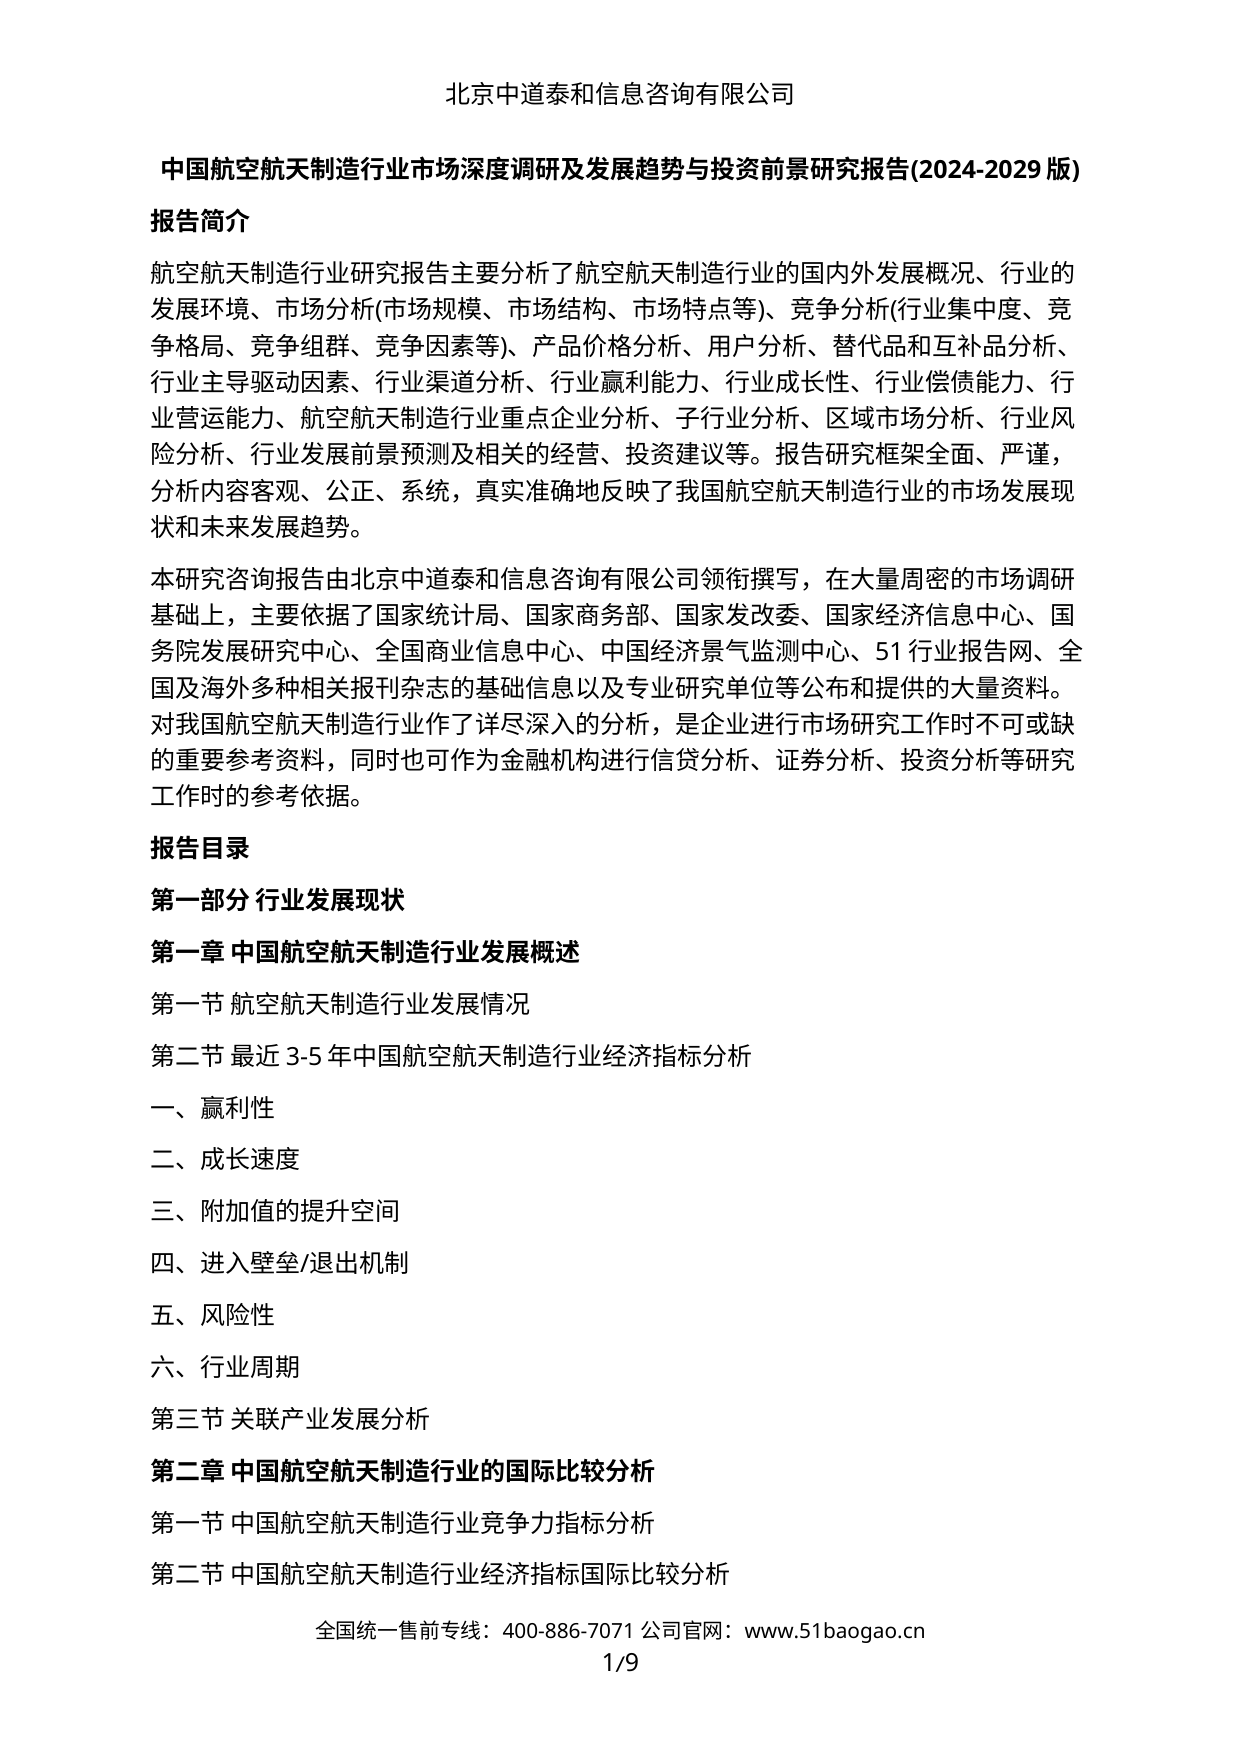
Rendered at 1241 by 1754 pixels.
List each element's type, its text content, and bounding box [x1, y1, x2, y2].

text 三、附加值的提升空间 [150, 1192, 1090, 1228]
text 第二节 中国航空航天制造行业经济指标国际比较分析 [150, 1555, 1090, 1591]
text 报告简介 [150, 202, 1090, 238]
text 六、行业周期 [150, 1347, 1090, 1384]
text 第三节 关联产业发展分析 [150, 1399, 1090, 1436]
text 中国航空航天制造行业市场深度调研及发展趋势与投资前景研究报告(2024-2029版) [150, 150, 1090, 186]
text 第一部分 行业发展现状 [150, 881, 1090, 917]
text 五、风险性 [150, 1296, 1090, 1332]
text 四、进入壁垒/退出机制 [150, 1244, 1090, 1280]
text 本研究咨询报告由北京中道泰和信息咨询有限公司领衔撰写，在大量周密的市场调研基础上，主要依据了国家统计局、国家商务部、国家发改委、国家经济信息中心、国务院发展研究中心、全国商业信息中心、中国经济景气监测中心、51行业报告网、全国及海外多种相关报刊杂志的基础信息以及专业研究单位等公布和提供的大量资料。对我国航空航天制造行业作了详尽深入的分析，是企业进行市场研究工作时不可或缺的重要参考资料，同时也可作为金融机构进行信贷分析、证券分析、投资分析等研究工作时的参考依据。 [150, 559, 1090, 813]
text 报告目录 [150, 829, 1090, 865]
text 二、成长速度 [150, 1140, 1090, 1176]
text 第二章 中国航空航天制造行业的国际比较分析 [150, 1451, 1090, 1487]
text 航空航天制造行业研究报告主要分析了航空航天制造行业的国内外发展概况、行业的发展环境、市场分析(市场规模、市场结构、市场特点等)、竞争分析(行业集中度、竞争格局、竞争组群、竞争因素等)、产品价格分析、用户分析、替代品和互补品分析、行业主导驱动因素、行业渠道分析、行业赢利能力、行业成长性、行业偿债能力、行业营运能力、航空航天制造行业重点企业分析、子行业分析、区域市场分析、行业风险分析、行业发展前景预测及相关的经营、投资建议等。报告研究框架全面、严谨，分析内容客观、公正、系统，真实准确地反映了我国航空航天制造行业的市场发展现状和未来发展趋势。 [150, 254, 1090, 544]
text 第一节 航空航天制造行业发展情况 [150, 984, 1090, 1021]
text 第二节 最近3-5年中国航空航天制造行业经济指标分析 [150, 1036, 1090, 1072]
text 第一节 中国航空航天制造行业竞争力指标分析 [150, 1503, 1090, 1539]
text 一、赢利性 [150, 1088, 1090, 1124]
text 第一章 中国航空航天制造行业发展概述 [150, 932, 1090, 969]
